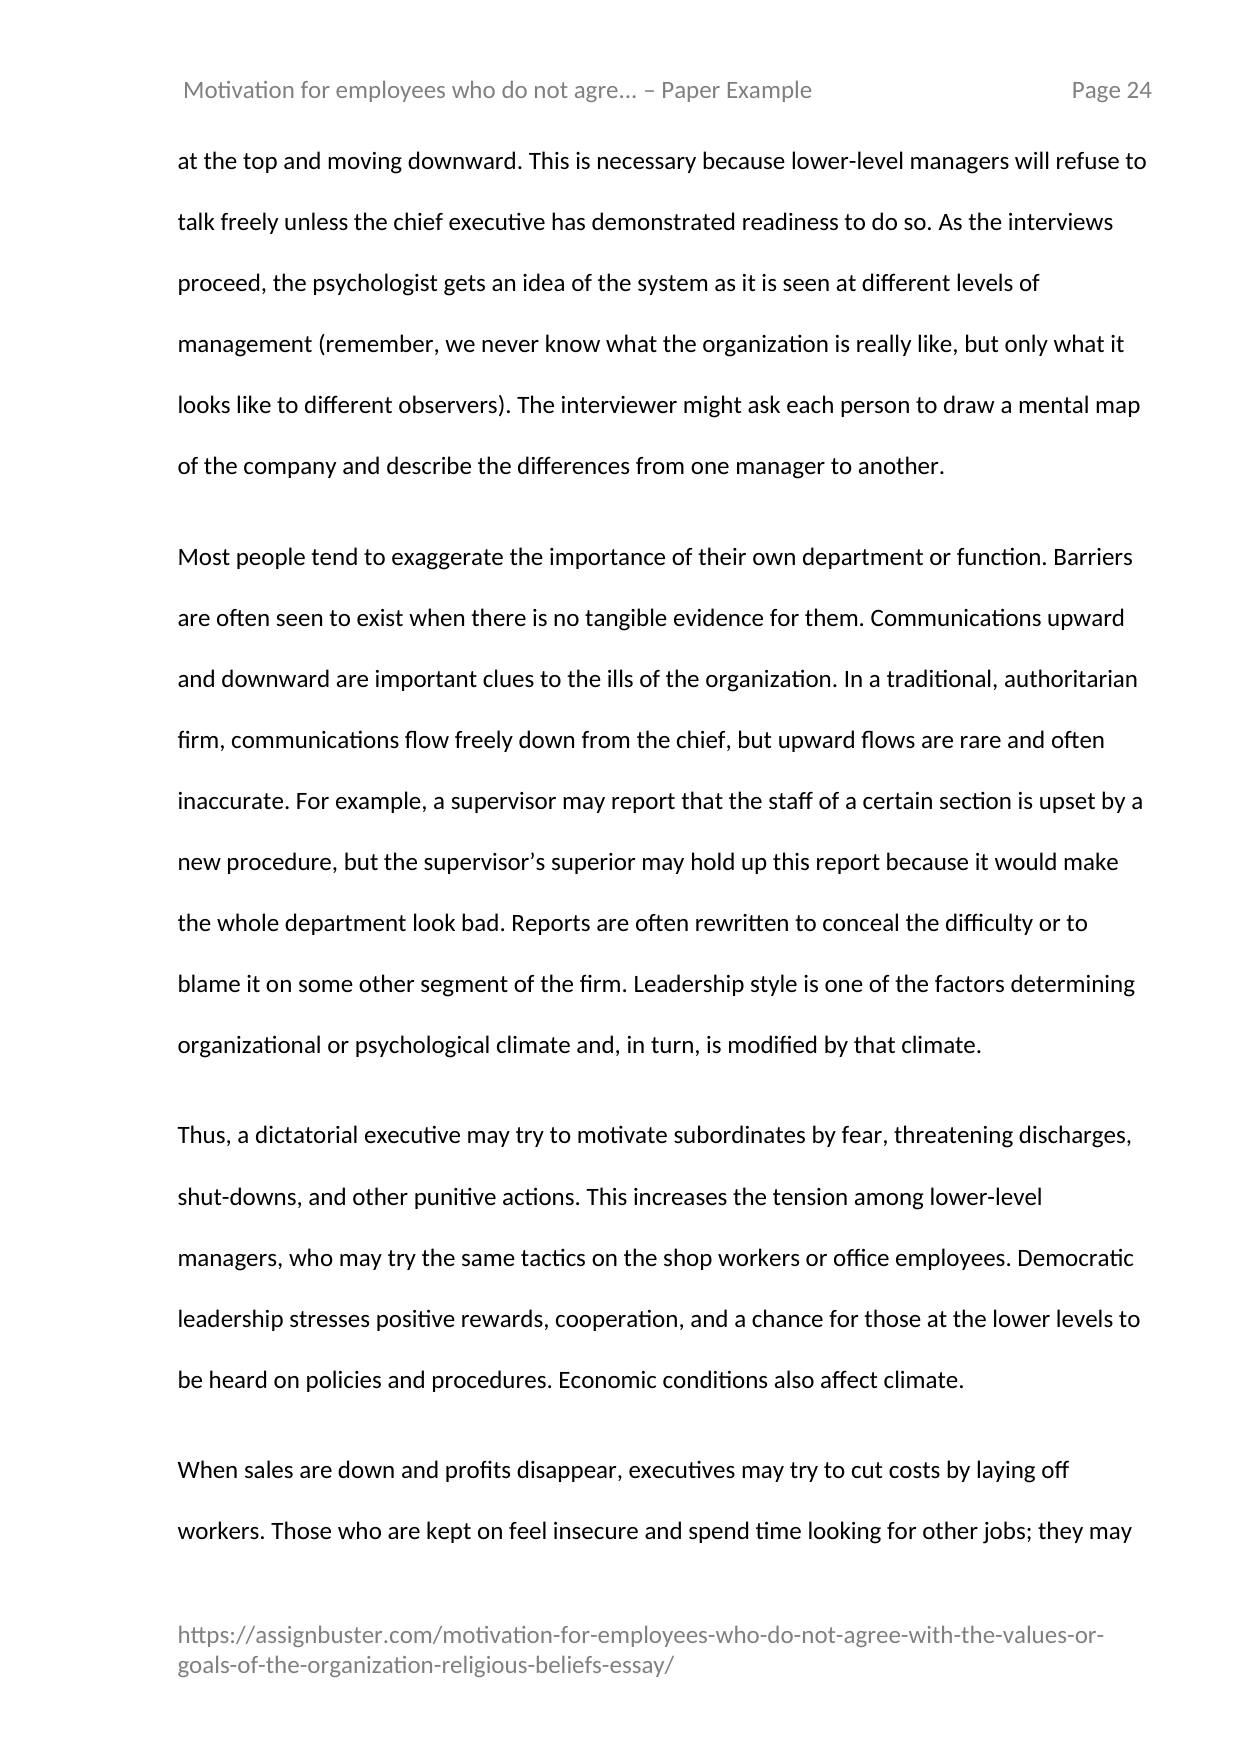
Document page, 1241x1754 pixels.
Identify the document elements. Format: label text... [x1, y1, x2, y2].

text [177, 145, 1152, 481]
text Thus, a dictatorial executive may try to motivate subordinates by fear, threatening discharges, shut-downs, and other punitive actions. This increases the tension among lower-level managers, who may try the same tactics on the shop workers or office employees. Democratic leadership stresses positive rewards, cooperation, and a chance for those at the lower levels to be heard on policies and procedures. Economic conditions also affect climate. [177, 1119, 1152, 1394]
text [177, 1454, 1152, 1546]
text Most people tend to exaggerate the importance of their own department or function. Barriers are often seen to exist when there is no tangible evidence for them. Communications upward and downward are important clues to the ills of the organization. In a traditional, authoritarian firm, communications flow freely down from the chief, but upward flows are rare and often inaccurate. For example, a supervisor may report that the staff of a certain section is upset by a new procedure, but the supervisor’s superior may hold up this report because it would make the whole department look bad. Reports are often rewritten to conceal the difficulty or to blame it on some other segment of the firm. Leadership style is one of the factors determining organizational or psychological climate and, in turn, is modified by that climate. [177, 541, 1152, 1059]
